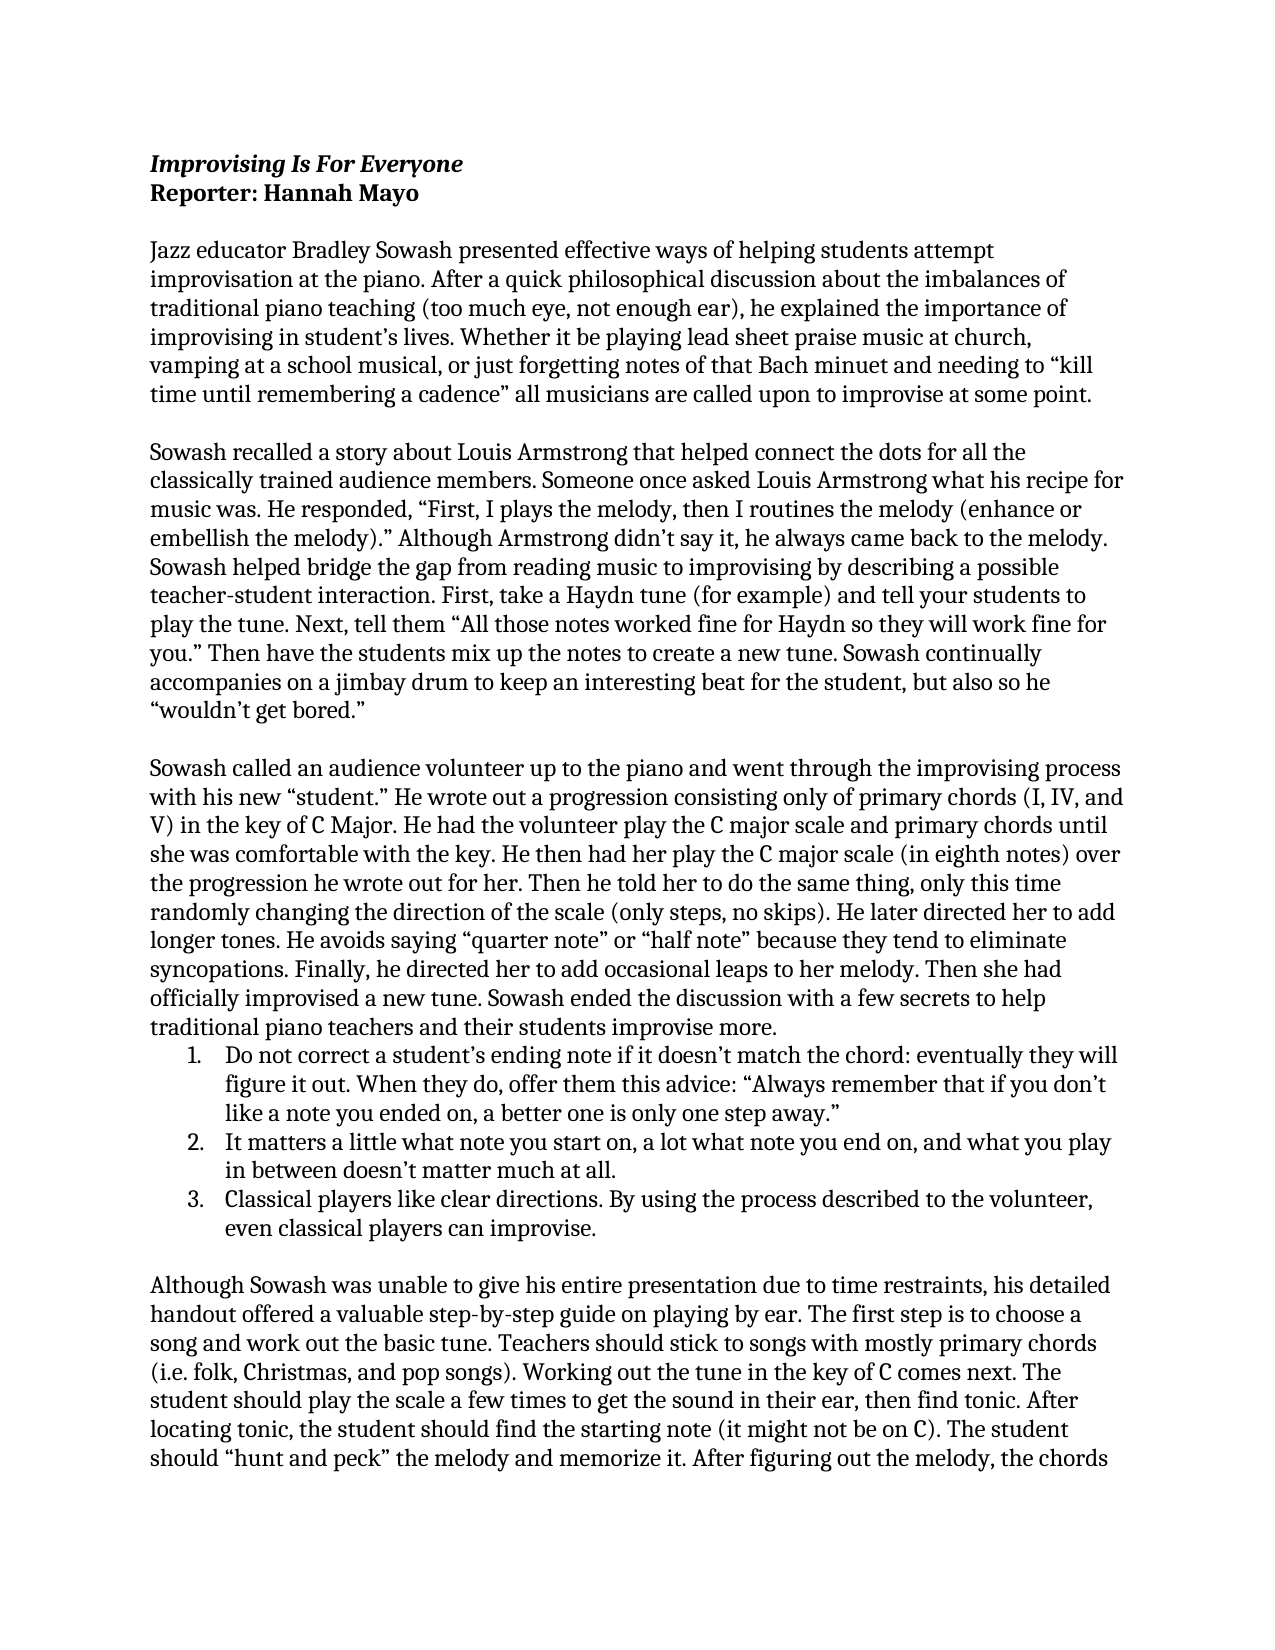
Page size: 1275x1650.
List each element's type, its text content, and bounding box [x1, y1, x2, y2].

text Improvising Is For Everyone [150, 150, 1125, 179]
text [150, 1271, 1125, 1472]
text Jazz educator Bradley Sowash presented effective ways of helping students attempt improvisation at the piano. After a quick philosophical discussion about the imbalances of traditional piano teaching (too much eye, not enough ear), he explained the importance of improvising in student’s lives. Whether it be playing lead sheet praise music at church, vamping at a school musical, or just forgetting notes of that Bach minuet and needing to “kill time until remembering a cadence” all musicians are called upon to improvise at some point. [150, 236, 1125, 409]
list Classical players like clear directions. By using the process described to the volunteer, even classical players can improvise. [187, 1185, 1125, 1242]
text Reporter: Hannah Mayo [150, 179, 1125, 207]
text Sowash recalled a story about Louis Armstrong that helped connect the dots for all the classically trained audience members. Someone once asked Louis Armstrong what his recipe for music was. He responded, “First, I plays the melody, then I routines the melody (enhance or embellish the melody).” Although Armstrong didn’t say it, he always came back to the melody. Sowash helped bridge the gap from reading music to improvising by describing a possible teacher-student interaction. First, take a Haydn tune (for example) and tell your students to play the tune. Next, tell them “All those notes worked fine for Haydn so they will work fine for you.” Then have the students mix up the notes to create a new tune. Sowash continually accompanies on a jimbay drum to keep an interesting beat for the student, but also so he “wouldn’t get bored.” [150, 437, 1125, 725]
text Sowash called an audience volunteer up to the piano and went through the improvising process with his new “student.” He wrote out a progression consisting only of primary chords (I, IV, and V) in the key of C Major. He had the volunteer play the C major scale and primary chords until she was comfortable with the key. He then had her play the C major scale (in eighth notes) over the progression he wrote out for her. Then he told her to do the same thing, only this time randomly changing the direction of the scale (only steps, no skips). He later directed her to add longer tones. He avoids saying “quarter note” or “half note” because they tend to eliminate syncopations. Finally, he directed her to add occasional leaps to her melody. Then she had officially improvised a new tune. Sowash ended the discussion with a few secrets to help traditional piano teachers and their students improvise more. [150, 754, 1125, 1041]
list It matters a little what note you start on, a lot what note you end on, and what you play in between doesn’t matter much at all. [187, 1127, 1125, 1185]
list Do not correct a student’s ending note if it doesn’t match the chord: eventually they will figure it out. When they do, offer them this advice: “Always remember that if you don’t like a note you ended on, a better one is only one step away.” [187, 1041, 1125, 1127]
